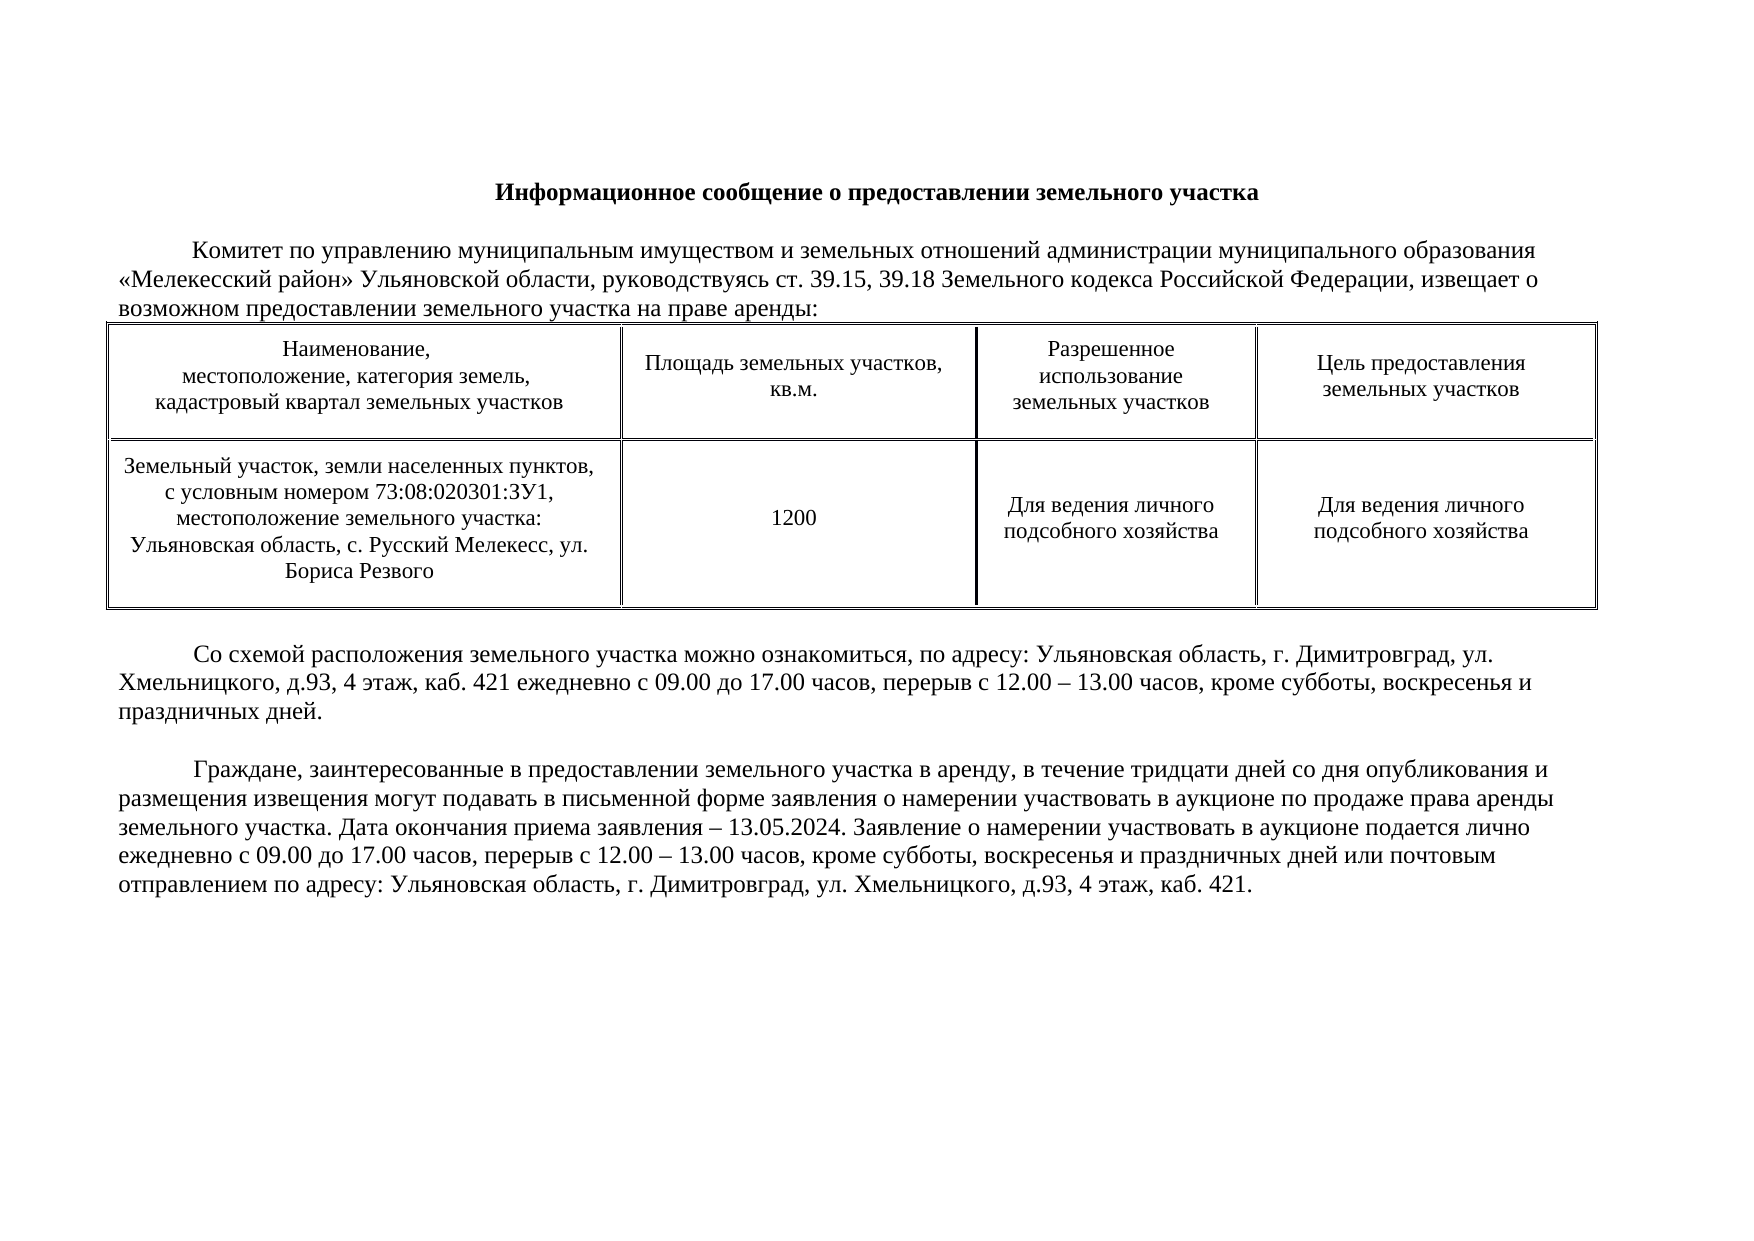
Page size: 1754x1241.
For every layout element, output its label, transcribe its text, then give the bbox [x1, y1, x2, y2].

text Информационное сообщение о предоставлении земельного участка [118, 177, 1636, 206]
table_header Наименование, местоположение, категория земель, кадастровый квартал земельных участков [109, 325, 622, 437]
table_header Цель предоставления земельных участков [1257, 325, 1595, 437]
text Со схемой расположения земельного участка можно ознакомиться, по адресу: Ульяновская область, г. Димитровград, ул. Хмельницкого, д.93, 4 этаж, каб. 421 ежедневно с 09.00 до 17.00 часов, перерыв с 12.00 – 13.00 часов, кроме субботы, воскресенья и праздничных дней. [118, 639, 1636, 725]
text Граждане, заинтересованные в предоставлении земельного участка в аренду, в течение тридцати дней со дня опубликования и размещения извещения могут подавать в письменной форме заявления о намерении участвовать в аукционе по продаже права аренды земельного участка. Дата окончания приема заявления – 13.05.2024. Заявление о намерении участвовать в аукционе подается лично ежедневно с 09.00 до 17.00 часов, перерыв с 12.00 – 13.00 часов, кроме субботы, воскресенья и праздничных дней или почтовым отправлением по адресу: Ульяновская область, г. Димитровград, ул. Хмельницкого, д.93, 4 этаж, каб. 421. [118, 754, 1636, 898]
table_header Площадь земельных участков, кв.м. [622, 325, 976, 437]
table_header Разрешенное использование земельных участков [976, 325, 1257, 437]
text Комитет по управлению муниципальным имуществом и земельных отношений администрации муниципального образования «Мелекесский район» Ульяновской области, руководствуясь ст. 39.15, 39.18 Земельного кодекса Российской Федерации, извещает о возможном предоставлении земельного участка на праве аренды: [118, 235, 1625, 321]
table_cell Для ведения личного подсобного хозяйства [976, 441, 1257, 606]
table_cell 1200 [622, 441, 976, 606]
table_cell Земельный участок, земли населенных пунктов, с условным номером 73:08:020301:ЗУ1, местоположение земельного участка: Ульяновская область, с. Русский Мелекесс, ул. Бориса Резвого [109, 438, 622, 606]
table_cell Для ведения личного подсобного хозяйства [1257, 438, 1595, 606]
